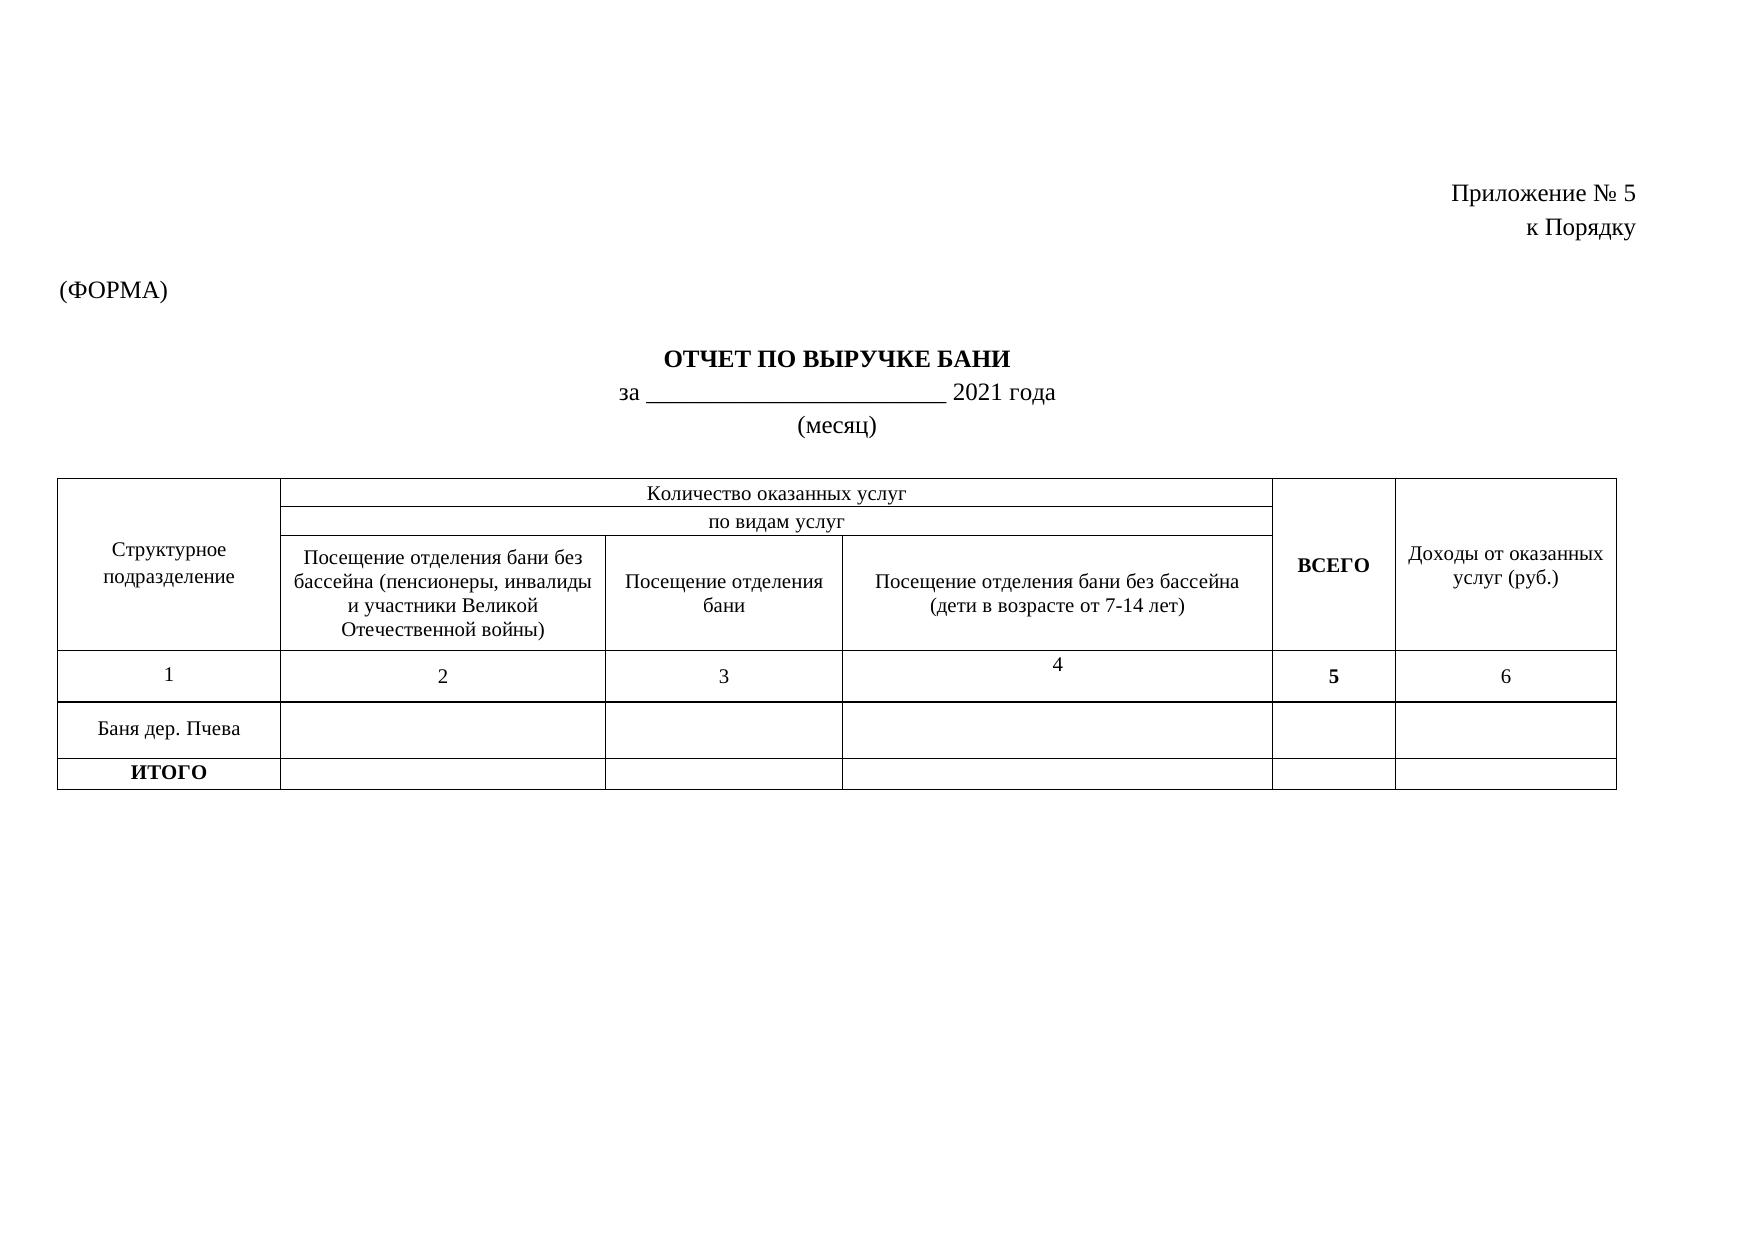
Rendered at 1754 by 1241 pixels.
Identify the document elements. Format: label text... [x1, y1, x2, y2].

table_cell [1273, 759, 1395, 789]
text (ФОРМА) [59, 275, 1636, 304]
table_cell 2 [281, 651, 605, 701]
table_cell [281, 703, 605, 758]
table_cell [843, 759, 1272, 789]
table_cell [1273, 703, 1395, 758]
text Приложение № 5 [59, 178, 1636, 207]
table_header ОТЧЕТ ПО ВЫРУЧКЕ БАНИ за ________________________ 2021 года (месяц) [58, 343, 1617, 478]
table_cell [1396, 759, 1616, 789]
table_cell 6 [1396, 651, 1616, 701]
table_cell Структурное подразделение [58, 479, 280, 650]
table_cell ВСЕГО [1273, 479, 1395, 650]
table_cell 5 [1273, 651, 1395, 701]
table_cell [1396, 703, 1616, 758]
text к Порядку [59, 212, 1636, 241]
table_cell Посещение отделения бани [606, 536, 842, 650]
table_cell Посещение отделения бани без бассейна (пенсионеры, инвалиды и участники Великой Отечественной войны) [281, 536, 605, 650]
table_cell [606, 703, 842, 758]
table_cell по видам услуг [281, 507, 1272, 534]
table_cell 3 [606, 651, 842, 701]
table_cell Доходы от оказанных услуг (руб.) [1396, 479, 1616, 650]
table_cell Баня дер. Пчева [58, 703, 280, 758]
table_cell Посещение отделения бани без бассейна (дети в возрасте от 7-14 лет) [843, 536, 1272, 650]
table_cell [843, 703, 1272, 758]
table_cell 1 [58, 651, 280, 701]
table_cell [606, 759, 842, 789]
table_cell Количество оказанных услуг [281, 479, 1272, 506]
table_cell 4 [843, 651, 1272, 701]
table_cell ИТОГО [58, 759, 280, 789]
table_cell [281, 759, 605, 789]
